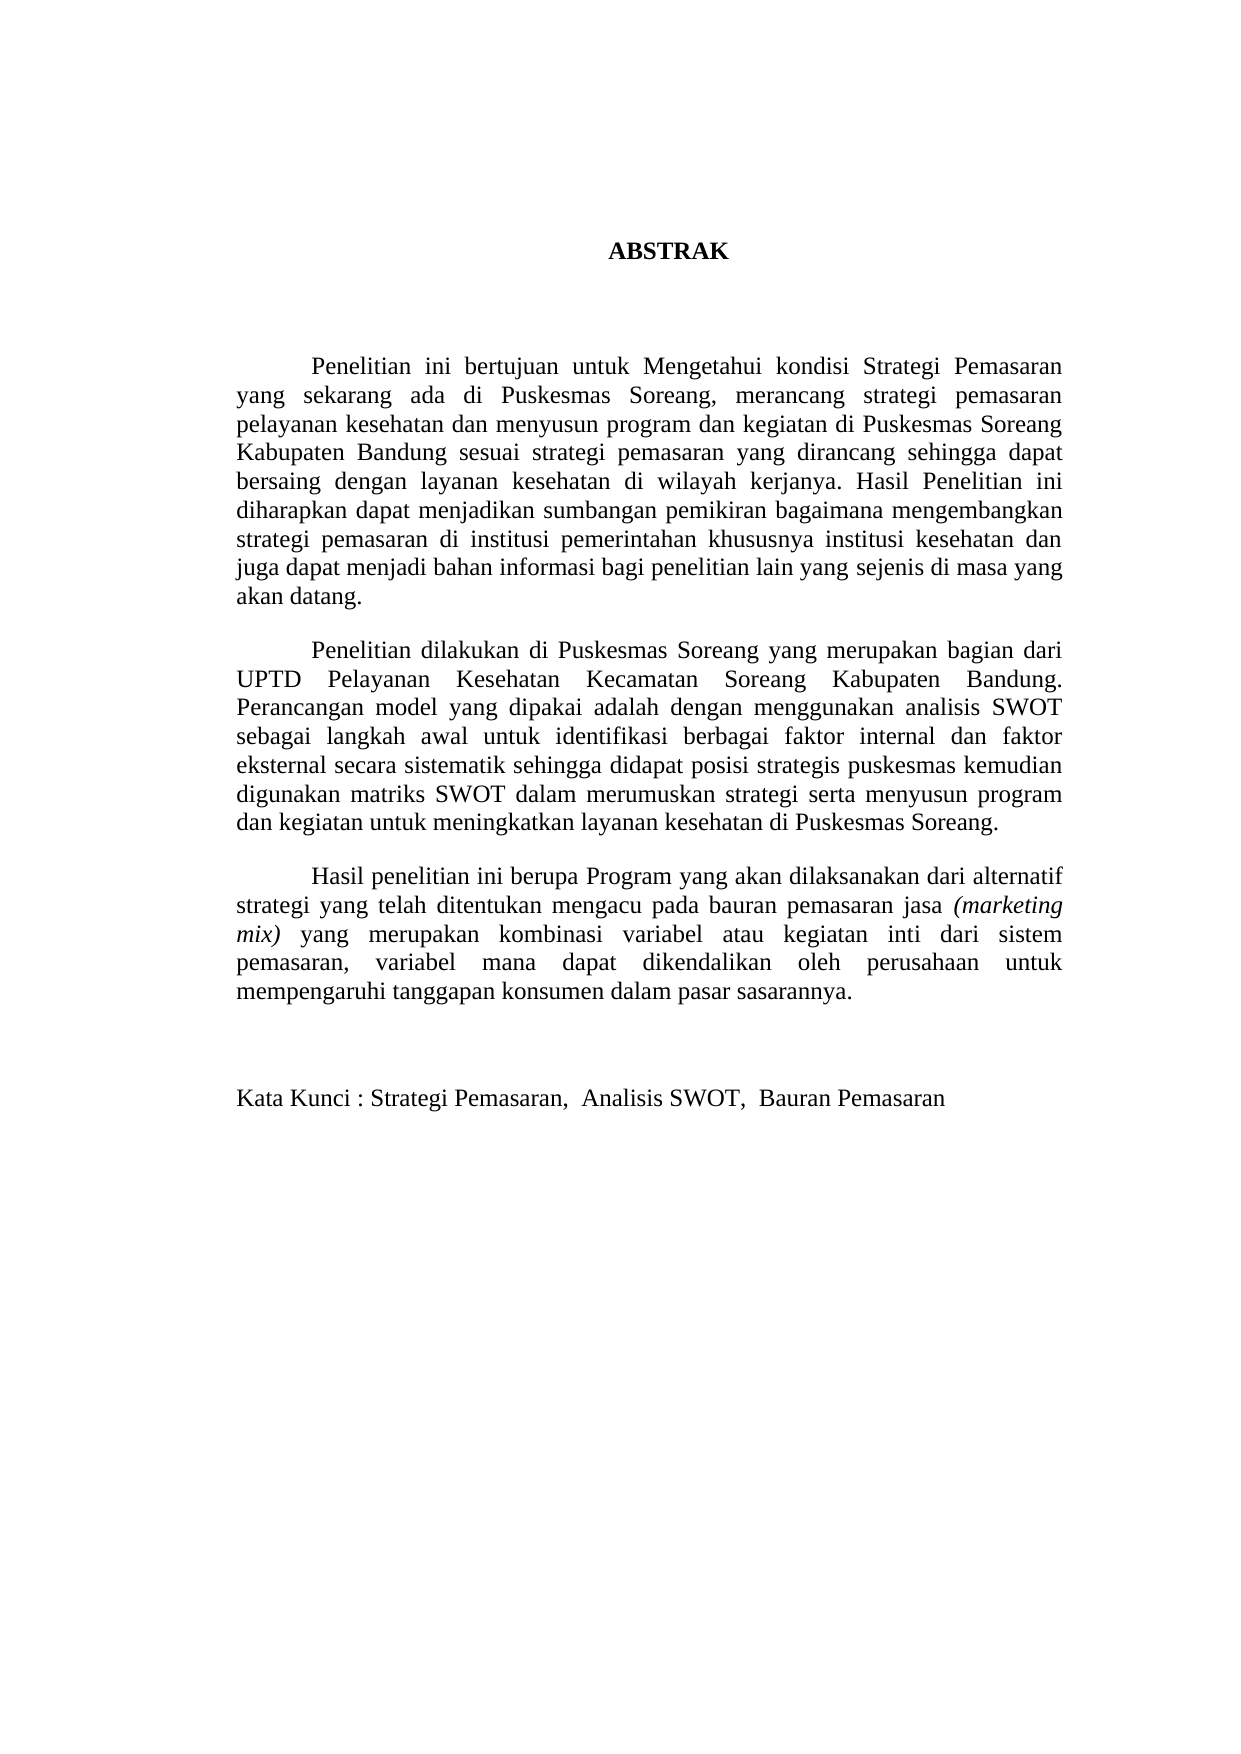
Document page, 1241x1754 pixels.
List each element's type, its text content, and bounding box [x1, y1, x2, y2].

text Penelitian ini bertujuan untuk Mengetahui kondisi Strategi Pemasaran yang sekarang ada di Puskesmas Soreang, merancang strategi pemasaran pelayanan kesehatan dan menyusun program dan kegiatan di Puskesmas Soreang Kabupaten Bandung sesuai strategi pemasaran yang dirancang sehingga dapat bersaing dengan layanan kesehatan di wilayah kerjanya. Hasil Penelitian ini diharapkan dapat menjadikan sumbangan pemikiran bagaimana mengembangkan strategi pemasaran di institusi pemerintahan khususnya institusi kesehatan dan juga dapat menjadi bahan informasi bagi penelitian lain yang sejenis di masa yang akan datang. [236, 351, 1063, 610]
text Kata Kunci : Strategi Pemasaran, Analisis SWOT, Bauran Pemasaran [236, 1083, 1063, 1112]
text Hasil penelitian ini berupa Program yang akan dilaksanakan dari alternatif strategi yang telah ditentukan mengacu pada bauran pemasaran jasa (marketing mix) yang merupakan kombinasi variabel atau kegiatan inti dari sistem pemasaran, variabel mana dapat dikendalikan oleh perusahaan untuk mempengaruhi tanggapan konsumen dalam pasar sasarannya. [236, 861, 1063, 1005]
text ABSTRAK [236, 236, 1063, 265]
text Penelitian dilakukan di Puskesmas Soreang yang merupakan bagian dari UPTD Pelayanan Kesehatan Kecamatan Soreang Kabupaten Bandung. Perancangan model yang dipakai adalah dengan menggunakan analisis SWOT sebagai langkah awal untuk identifikasi berbagai faktor internal dan faktor eksternal secara sistematik sehingga didapat posisi strategis puskesmas kemudian digunakan matriks SWOT dalam merumuskan strategi serta menyusun program dan kegiatan untuk meningkatkan layanan kesehatan di Puskesmas Soreang. [236, 635, 1063, 836]
